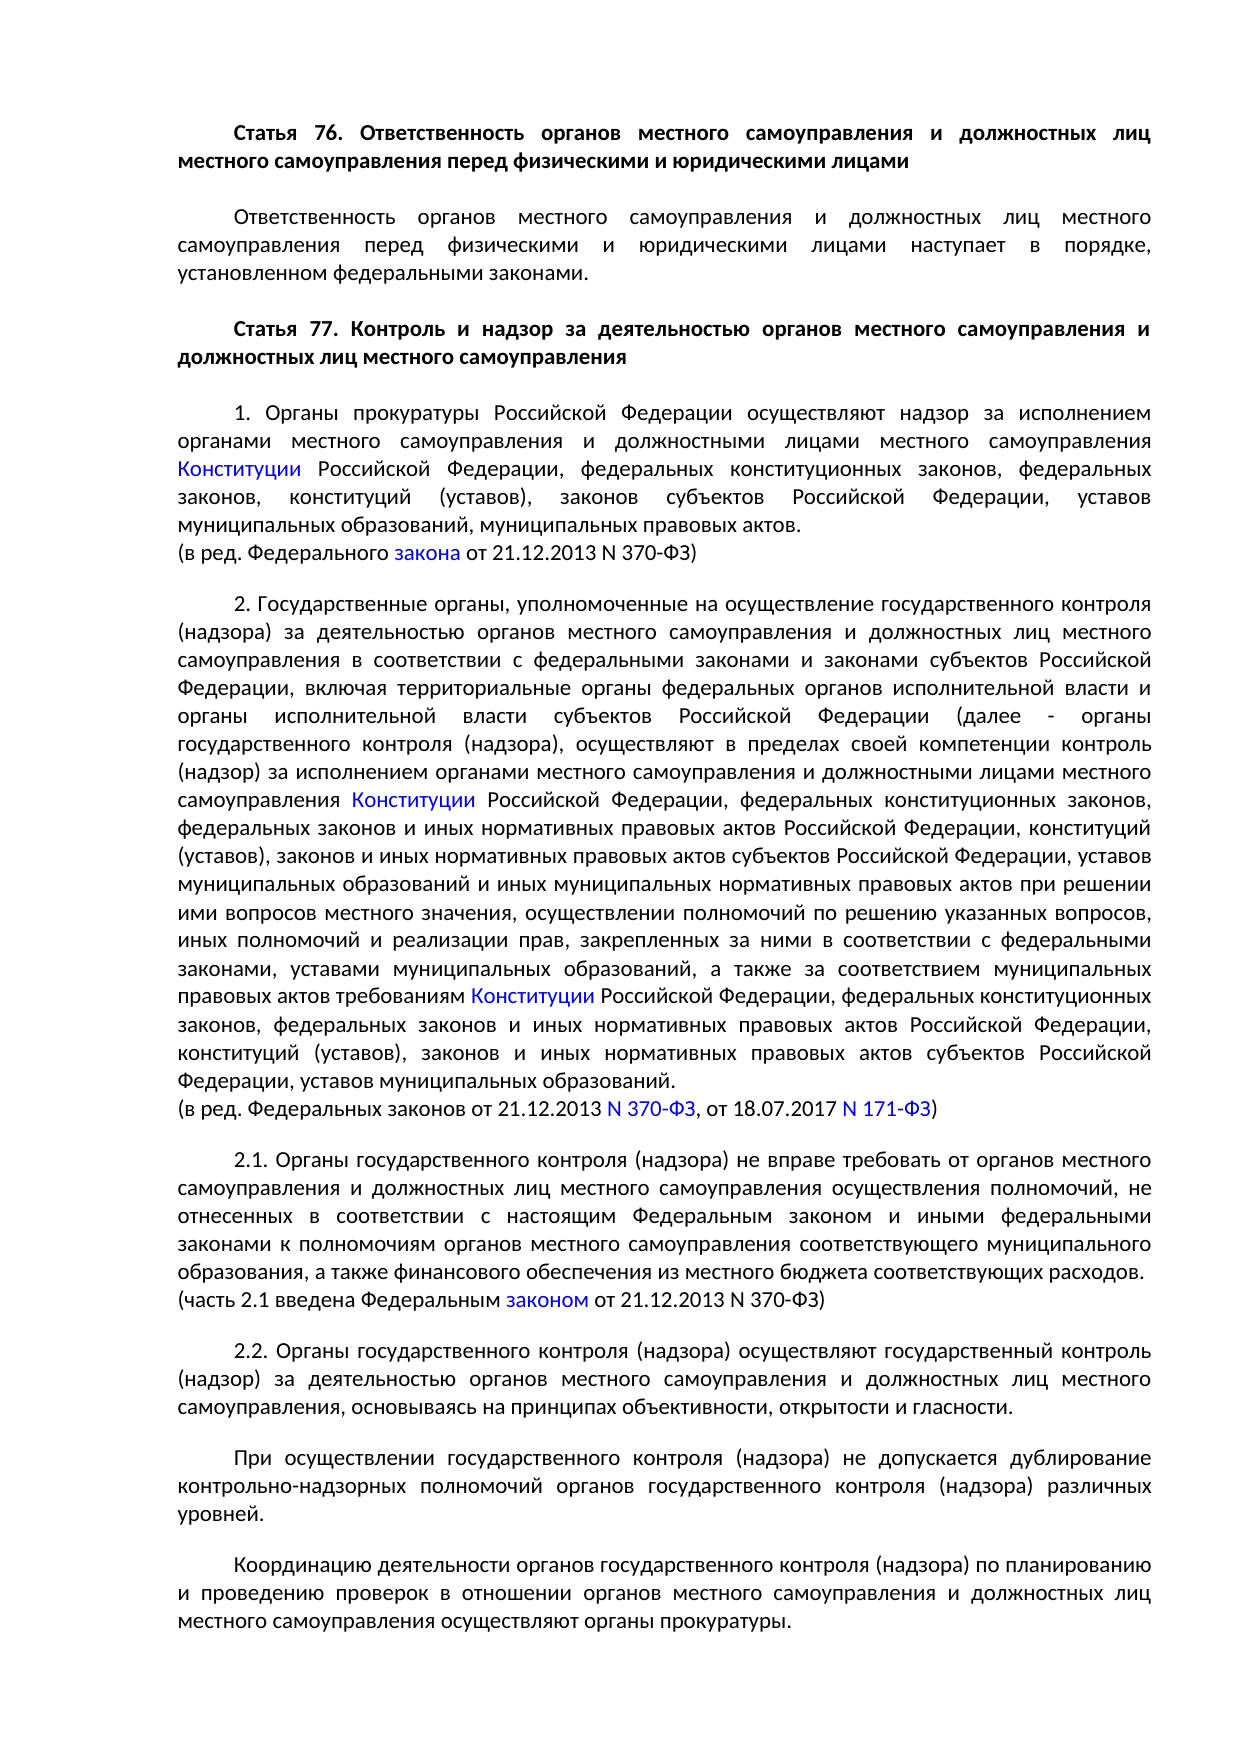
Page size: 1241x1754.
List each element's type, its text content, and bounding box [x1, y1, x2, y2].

text (в ред. Федерального закона от 21.12.2013 N 370-ФЗ) [177, 538, 1152, 566]
text 2.1. Органы государственного контроля (надзора) не вправе требовать от органов местного самоуправления и должностных лиц местного самоуправления осуществления полномочий, не отнесенных в соответствии с настоящим Федеральным законом и иными федеральными законами к полномочиям органов местного самоуправления соответствующего муниципального образования, а также финансового обеспечения из местного бюджета соответствующих расходов. [177, 1145, 1152, 1285]
title Статья 77. Контроль и надзор за деятельностью органов местного самоуправления и должностных лиц местного самоуправления [177, 314, 1152, 370]
text (в ред. Федеральных законов от 21.12.2013 N 370-ФЗ, от 18.07.2017 N 171-ФЗ) [177, 1094, 1152, 1122]
text 2.2. Органы государственного контроля (надзора) осуществляют государственный контроль (надзор) за деятельностью органов местного самоуправления и должностных лиц местного самоуправления, основываясь на принципах объективности, открытости и гласности. [177, 1336, 1152, 1420]
text (часть 2.1 введена Федеральным законом от 21.12.2013 N 370-ФЗ) [177, 1285, 1152, 1313]
text Ответственность органов местного самоуправления и должностных лиц местного самоуправления перед физическими и юридическими лицами наступает в порядке, установленном федеральными законами. [177, 202, 1152, 286]
text 1. Органы прокуратуры Российской Федерации осуществляют надзор за исполнением органами местного самоуправления и должностными лицами местного самоуправления Конституции Российской Федерации, федеральных конституционных законов, федеральных законов, конституций (уставов), законов субъектов Российской Федерации, уставов муниципальных образований, муниципальных правовых актов. [177, 398, 1152, 538]
text При осуществлении государственного контроля (надзора) не допускается дублирование контрольно-надзорных полномочий органов государственного контроля (надзора) различных уровней. [177, 1443, 1152, 1527]
text Координацию деятельности органов государственного контроля (надзора) по планированию и проведению проверок в отношении органов местного самоуправления и должностных лиц местного самоуправления осуществляют органы прокуратуры. [177, 1550, 1152, 1634]
text 2. Государственные органы, уполномоченные на осуществление государственного контроля (надзора) за деятельностью органов местного самоуправления и должностных лиц местного самоуправления в соответствии с федеральными законами и законами субъектов Российской Федерации, включая территориальные органы федеральных органов исполнительной власти и органы исполнительной власти субъектов Российской Федерации (далее - органы государственного контроля (надзора), осуществляют в пределах своей компетенции контроль (надзор) за исполнением органами местного самоуправления и должностными лицами местного самоуправления Конституции Российской Федерации, федеральных конституционных законов, федеральных законов и иных нормативных правовых актов Российской Федерации, конституций (уставов), законов и иных нормативных правовых актов субъектов Российской Федерации, уставов муниципальных образований и иных муниципальных нормативных правовых актов при решении ими вопросов местного значения, осуществлении полномочий по решению указанных вопросов, иных полномочий и реализации прав, закрепленных за ними в соответствии с федеральными законами, уставами муниципальных образований, а также за соответствием муниципальных правовых актов требованиям Конституции Российской Федерации, федеральных конституционных законов, федеральных законов и иных нормативных правовых актов Российской Федерации, конституций (уставов), законов и иных нормативных правовых актов субъектов Российской Федерации, уставов муниципальных образований. [177, 589, 1152, 1094]
title Статья 76. Ответственность органов местного самоуправления и должностных лиц местного самоуправления перед физическими и юридическими лицами [177, 118, 1152, 174]
